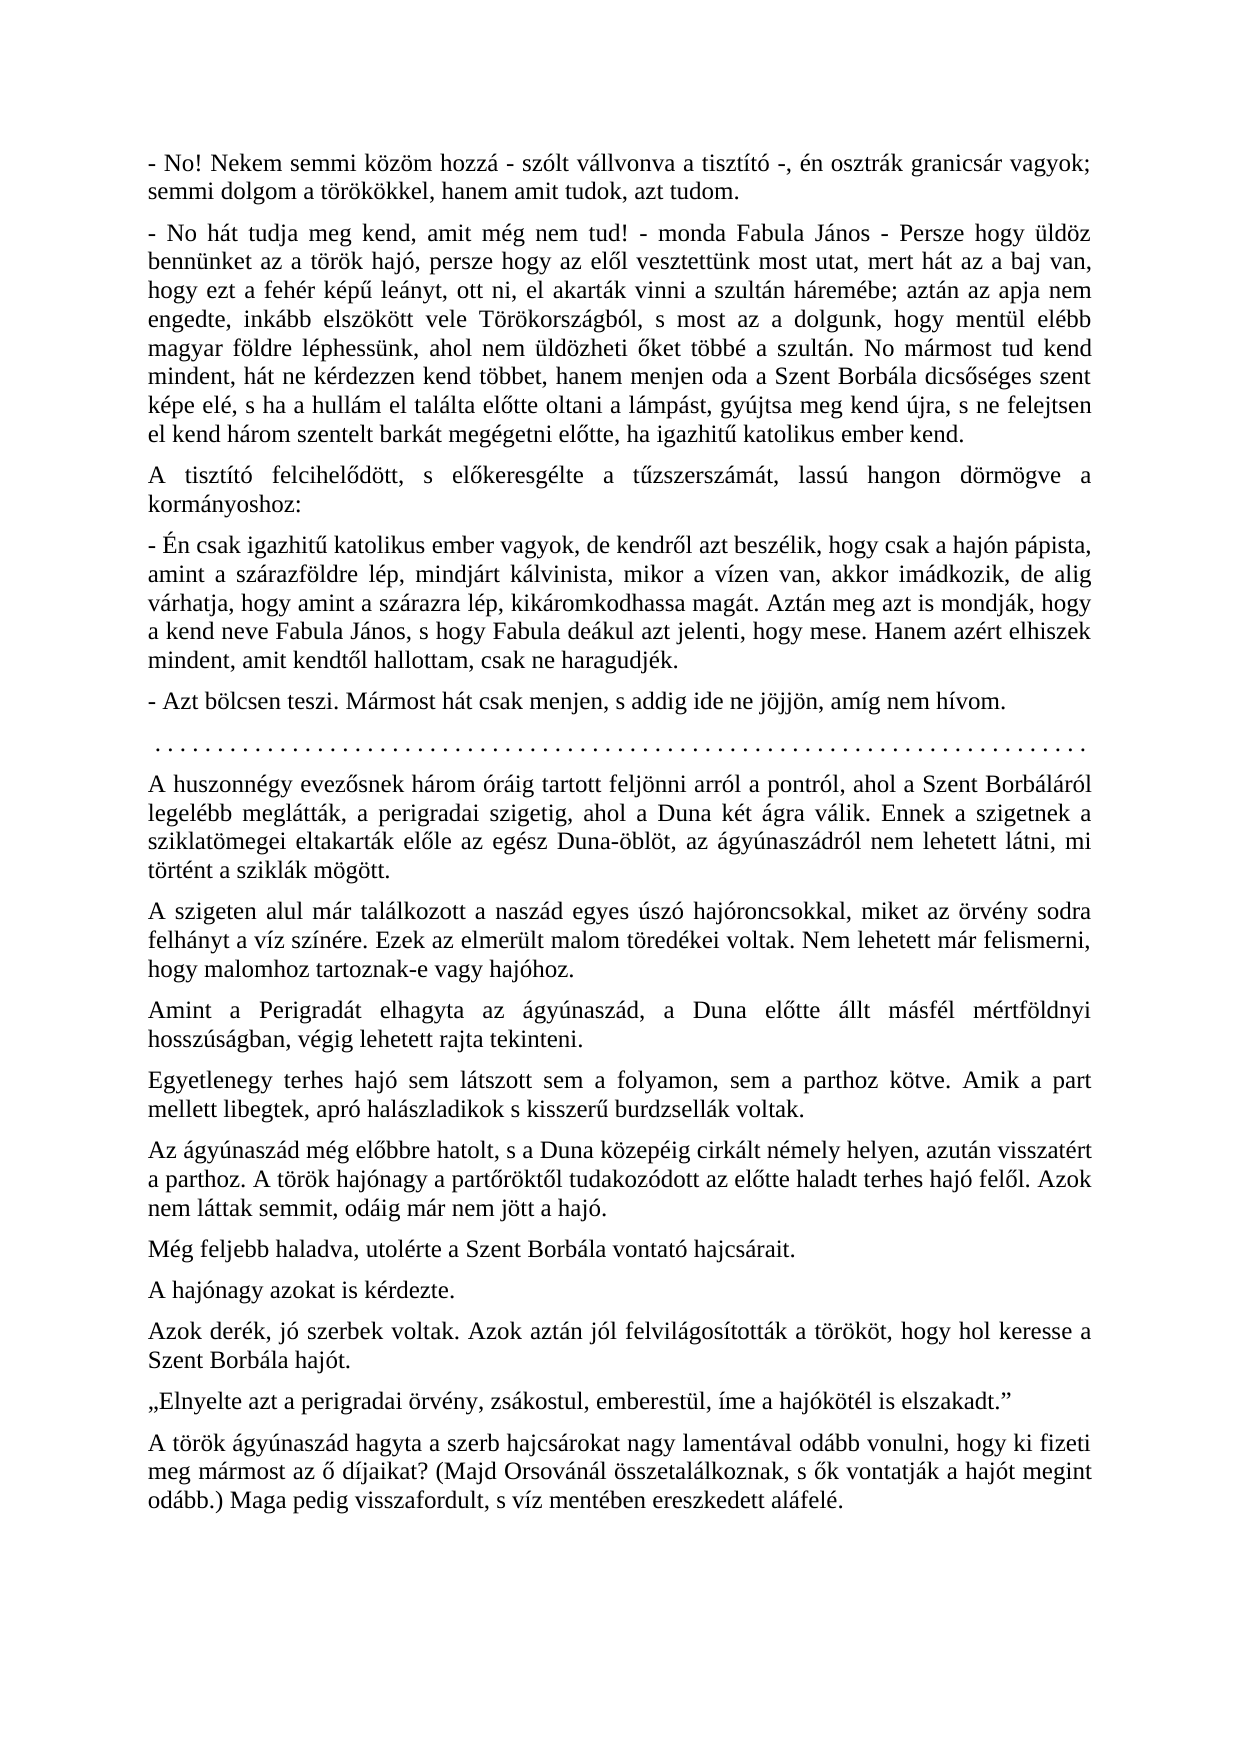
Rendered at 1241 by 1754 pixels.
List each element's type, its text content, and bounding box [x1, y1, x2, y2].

text - Én csak igazhitű katolikus ember vagyok, de kendről azt beszélik, hogy csak a hajón pápista, amint a szárazföldre lép, mindjárt kálvinista, mikor a vízen van, akkor imádkozik, de alig várhatja, hogy amint a szárazra lép, kikáromkodhassa magát. Aztán meg azt is mondják, hogy a kend neve Fabula János, s hogy Fabula deákul azt jelenti, hogy mese. Hanem azért elhiszek mindent, amit kendtől hallottam, csak ne haragudjék. [148, 530, 1093, 674]
text A huszonnégy evezősnek három óráig tartott feljönni arról a pontról, ahol a Szent Borbáláról legelébb meglátták, a perigradai szigetig, ahol a Duna két ágra válik. Ennek a szigetnek a sziklatömegei eltakarták előle az egész Duna-öblöt, az ágyúnaszádról nem lehetett látni, mi történt a sziklák mögött. [148, 769, 1093, 884]
text Az ágyúnaszád még előbbre hatolt, s a Duna közepéig cirkált némely helyen, azután visszatért a parthoz. A török hajónagy a partőröktől tudakozódott az előtte haladt terhes hajó felől. Azok nem láttak semmit, odáig már nem jött a hajó. [148, 1135, 1093, 1221]
text A szigeten alul már találkozott a naszád egyes úszó hajóroncsokkal, miket az örvény sodra felhányt a víz színére. Ezek az elmerült malom töredékei voltak. Nem lehetett már felismerni, hogy malomhoz tartoznak-e vagy hajóhoz. [148, 896, 1093, 983]
text Amint a Perigradát elhagyta az ágyúnaszád, a Duna előtte állt másfél mértföldnyi hosszúságban, végig lehetett rajta tekinteni. [148, 995, 1093, 1053]
text - Azt bölcsen teszi. Mármost hát csak menjen, s addig ide ne jöjjön, amíg nem hívom. [148, 686, 1093, 715]
text „Elnyelte azt a perigradai örvény, zsákostul, emberestül, íme a hajókötél is elszakadt.” [148, 1386, 1093, 1415]
text Azok derék, jó szerbek voltak. Azok aztán jól felvilágosították a törököt, hogy hol keresse a Szent Borbála hajót. [148, 1316, 1093, 1374]
text - No! Nekem semmi közöm hozzá - szólt vállvonva a tisztító -, én osztrák granicsár vagyok; semmi dolgom a törökökkel, hanem amit tudok, azt tudom. [148, 148, 1093, 205]
text . . . . . . . . . . . . . . . . . . . . . . . . . . . . . . . . . . . . . . . . . . . . . . . . . . . . . . . . . . . . . . . . . . . . . . . . . . . [148, 728, 1093, 756]
text A török ágyúnaszád hagyta a szerb hajcsárokat nagy lamentával odább vonulni, hogy ki fizeti meg mármost az ő díjaikat? (Majd Orsovánál összetalálkoznak, s ők vontatják a hajót megint odább.) Maga pedig visszafordult, s víz mentében ereszkedett aláfelé. [148, 1428, 1093, 1514]
text A tisztító felcihelődött, s előkeresgélte a tűzszerszámát, lassú hangon dörmögve a kormányoshoz: [148, 460, 1093, 518]
text Egyetlenegy terhes hajó sem látszott sem a folyamon, sem a parthoz kötve. Amik a part mellett libegtek, apró halászladikok s kisszerű burdzsellák voltak. [148, 1065, 1093, 1123]
text - No hát tudja meg kend, amit még nem tud! - monda Fabula János - Persze hogy üldöz bennünket az a török hajó, persze hogy az elől vesztettünk most utat, mert hát az a baj van, hogy ezt a fehér képű leányt, ott ni, el akarták vinni a szultán háremébe; aztán az apja nem engedte, inkább elszökött vele Törökországból, s most az a dolgunk, hogy mentül elébb magyar földre léphessünk, ahol nem üldözheti őket többé a szultán. No mármost tud kend mindent, hát ne kérdezzen kend többet, hanem menjen oda a Szent Borbála dicsőséges szent képe elé, s ha a hullám el találta előtte oltani a lámpást, gyújtsa meg kend újra, s ne felejtsen el kend három szentelt barkát megégetni előtte, ha igazhitű katolikus ember kend. [148, 218, 1093, 448]
text A hajónagy azokat is kérdezte. [148, 1275, 1093, 1304]
text Még feljebb haladva, utolérte a Szent Borbála vontató hajcsárait. [148, 1234, 1093, 1263]
